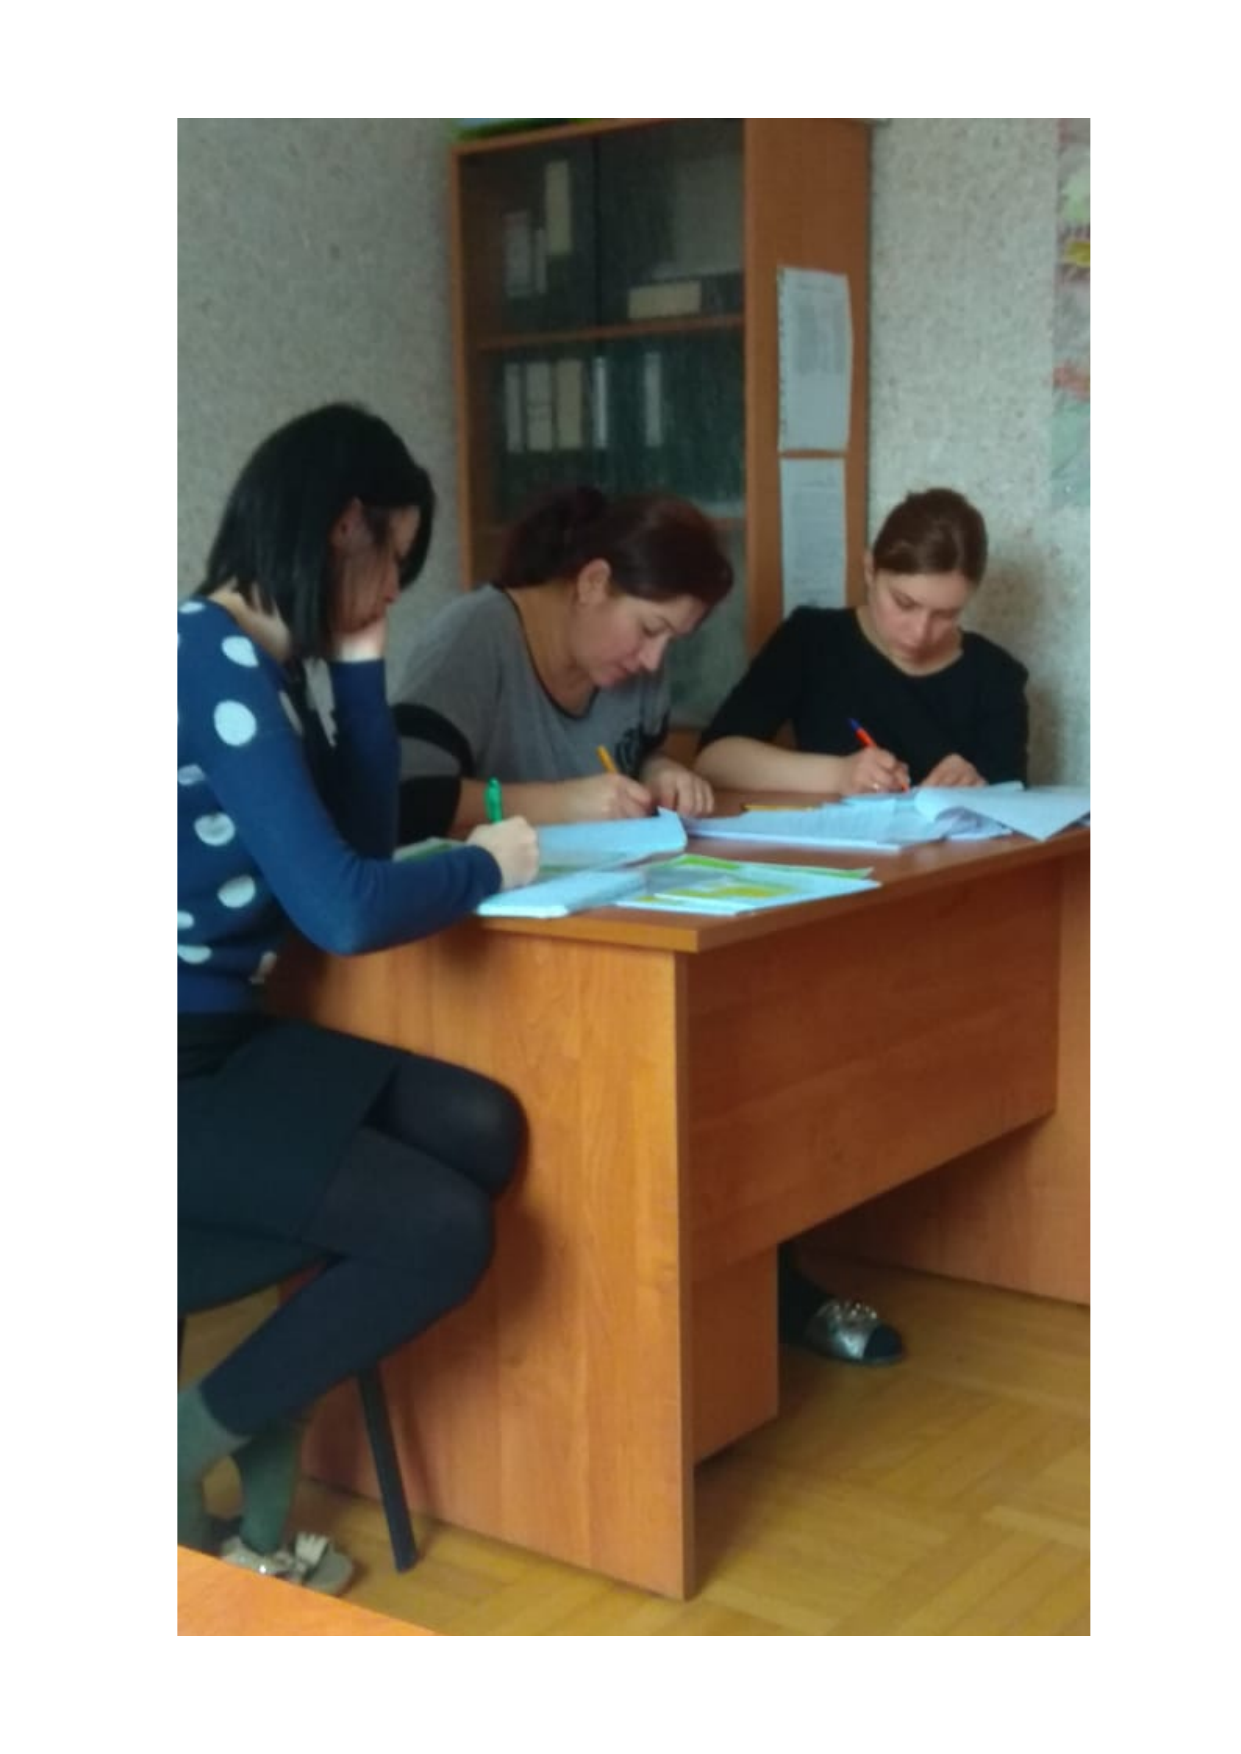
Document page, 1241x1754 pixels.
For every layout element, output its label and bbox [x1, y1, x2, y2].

picture [177, 118, 1091, 1636]
